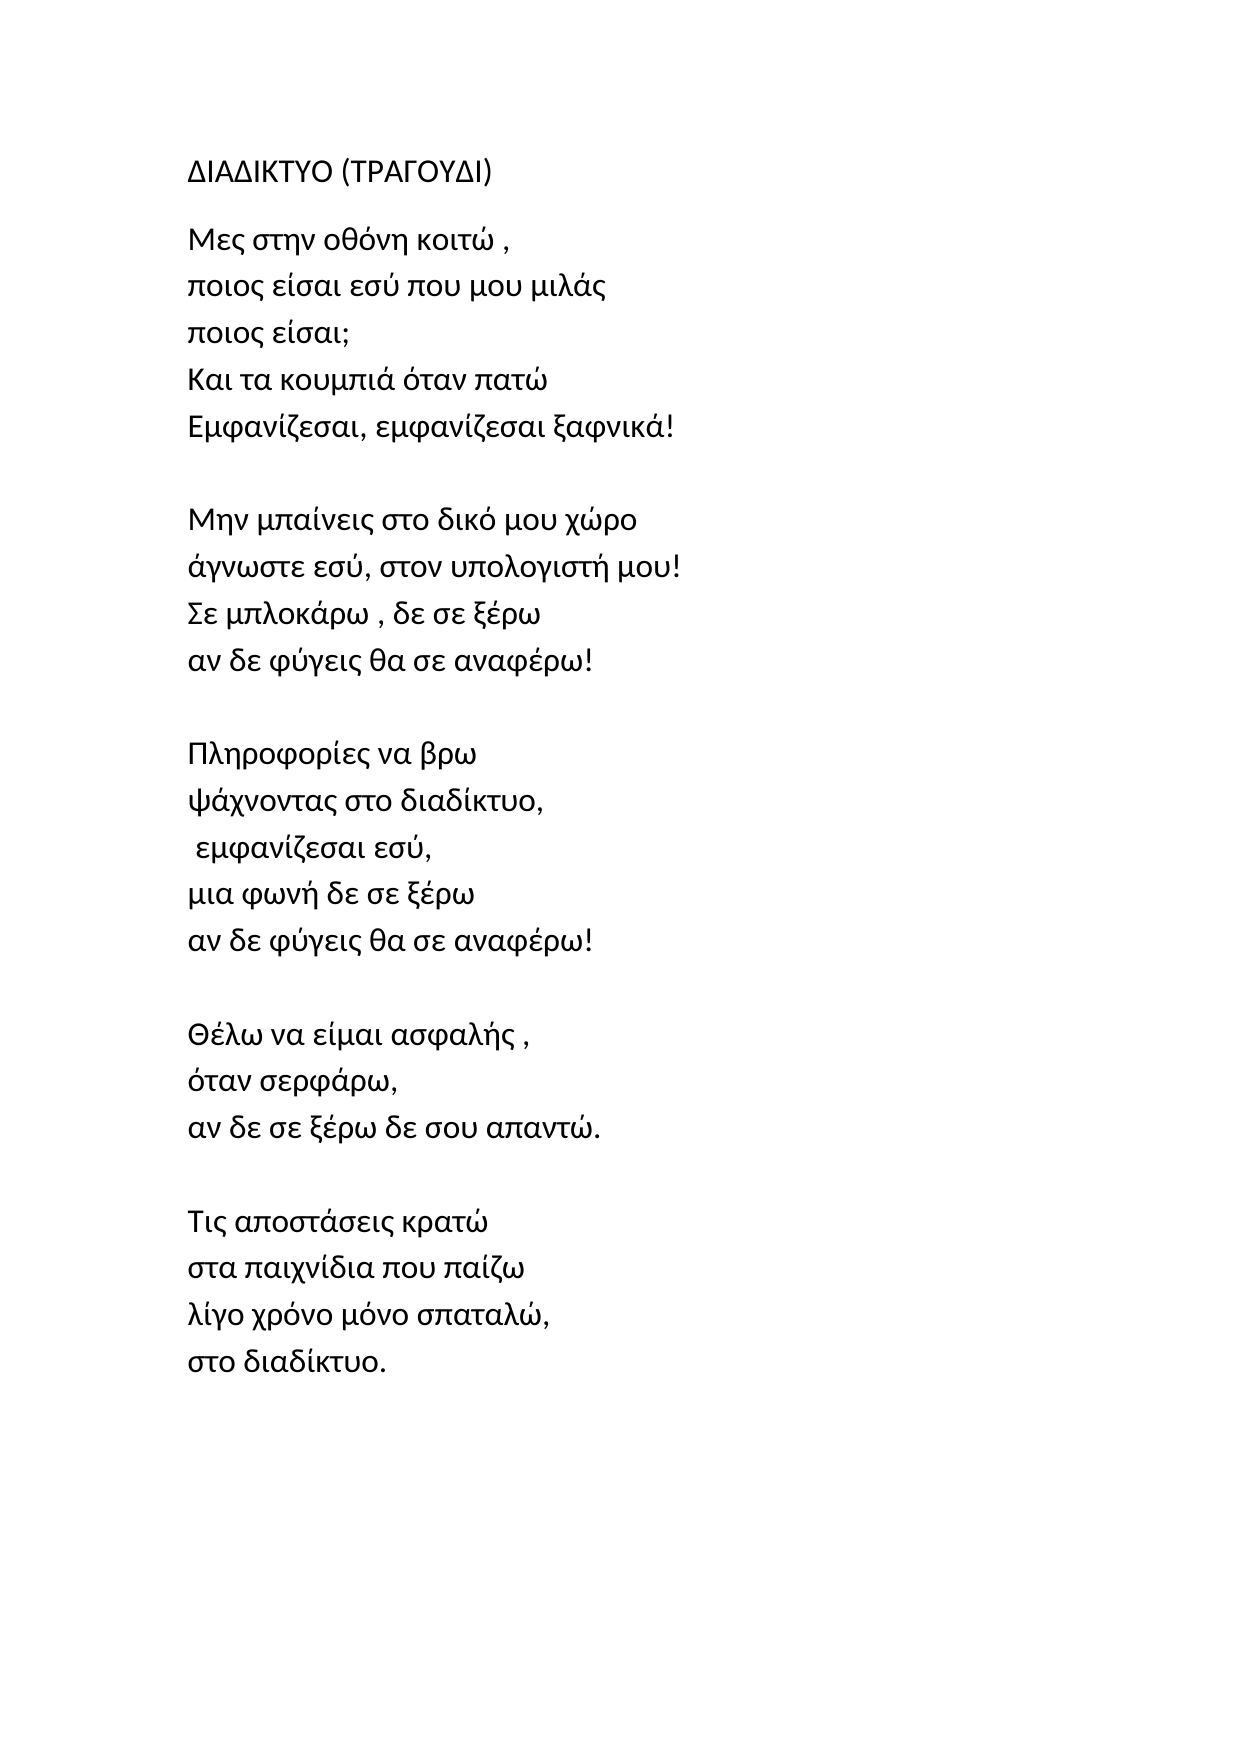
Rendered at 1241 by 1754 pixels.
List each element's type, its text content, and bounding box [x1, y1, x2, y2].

text ποιος είσαι εσύ που μου μιλάς [187, 264, 1053, 305]
text ποιος είσαι; [187, 311, 1053, 352]
text αν δε φύγεις θα σε αναφέρω! [187, 919, 1053, 960]
text Σε μπλοκάρω , δε σε ξέρω [187, 592, 1053, 632]
text στο διαδίκτυο. [187, 1340, 1053, 1381]
text αν δε φύγεις θα σε αναφέρω! [187, 638, 1053, 679]
text Μην μπαίνεις στο δικό μου χώρο [187, 498, 1053, 539]
text μια φωνή δε σε ξέρω [187, 872, 1053, 913]
text Εμφανίζεσαι, εμφανίζεσαι ξαφνικά! [187, 405, 1053, 445]
text ΔΙΑΔΙΚΤΥΟ (ΤΡΑΓΟΥΔΙ) [187, 150, 1053, 191]
text Και τα κουμπιά όταν πατώ [187, 358, 1053, 399]
text λίγο χρόνο μόνο σπαταλώ, [187, 1293, 1053, 1334]
text όταν σερφάρω, [187, 1059, 1053, 1100]
text στα παιχνίδια που παίζω [187, 1247, 1053, 1287]
text Πληροφορίες να βρω [187, 732, 1053, 773]
text Τις αποστάσεις κρατώ [187, 1200, 1053, 1241]
text Μες στην οθόνη κοιτώ , [187, 218, 1053, 258]
text ψάχνοντας στο διαδίκτυο, [187, 779, 1053, 819]
text εμφανίζεσαι εσύ, [187, 826, 1053, 866]
text άγνωστε εσύ, στον υπολογιστή μου! [187, 545, 1053, 586]
text αν δε σε ξέρω δε σου απαντώ. [187, 1106, 1053, 1147]
text Θέλω να είμαι ασφαλής , [187, 1013, 1053, 1053]
